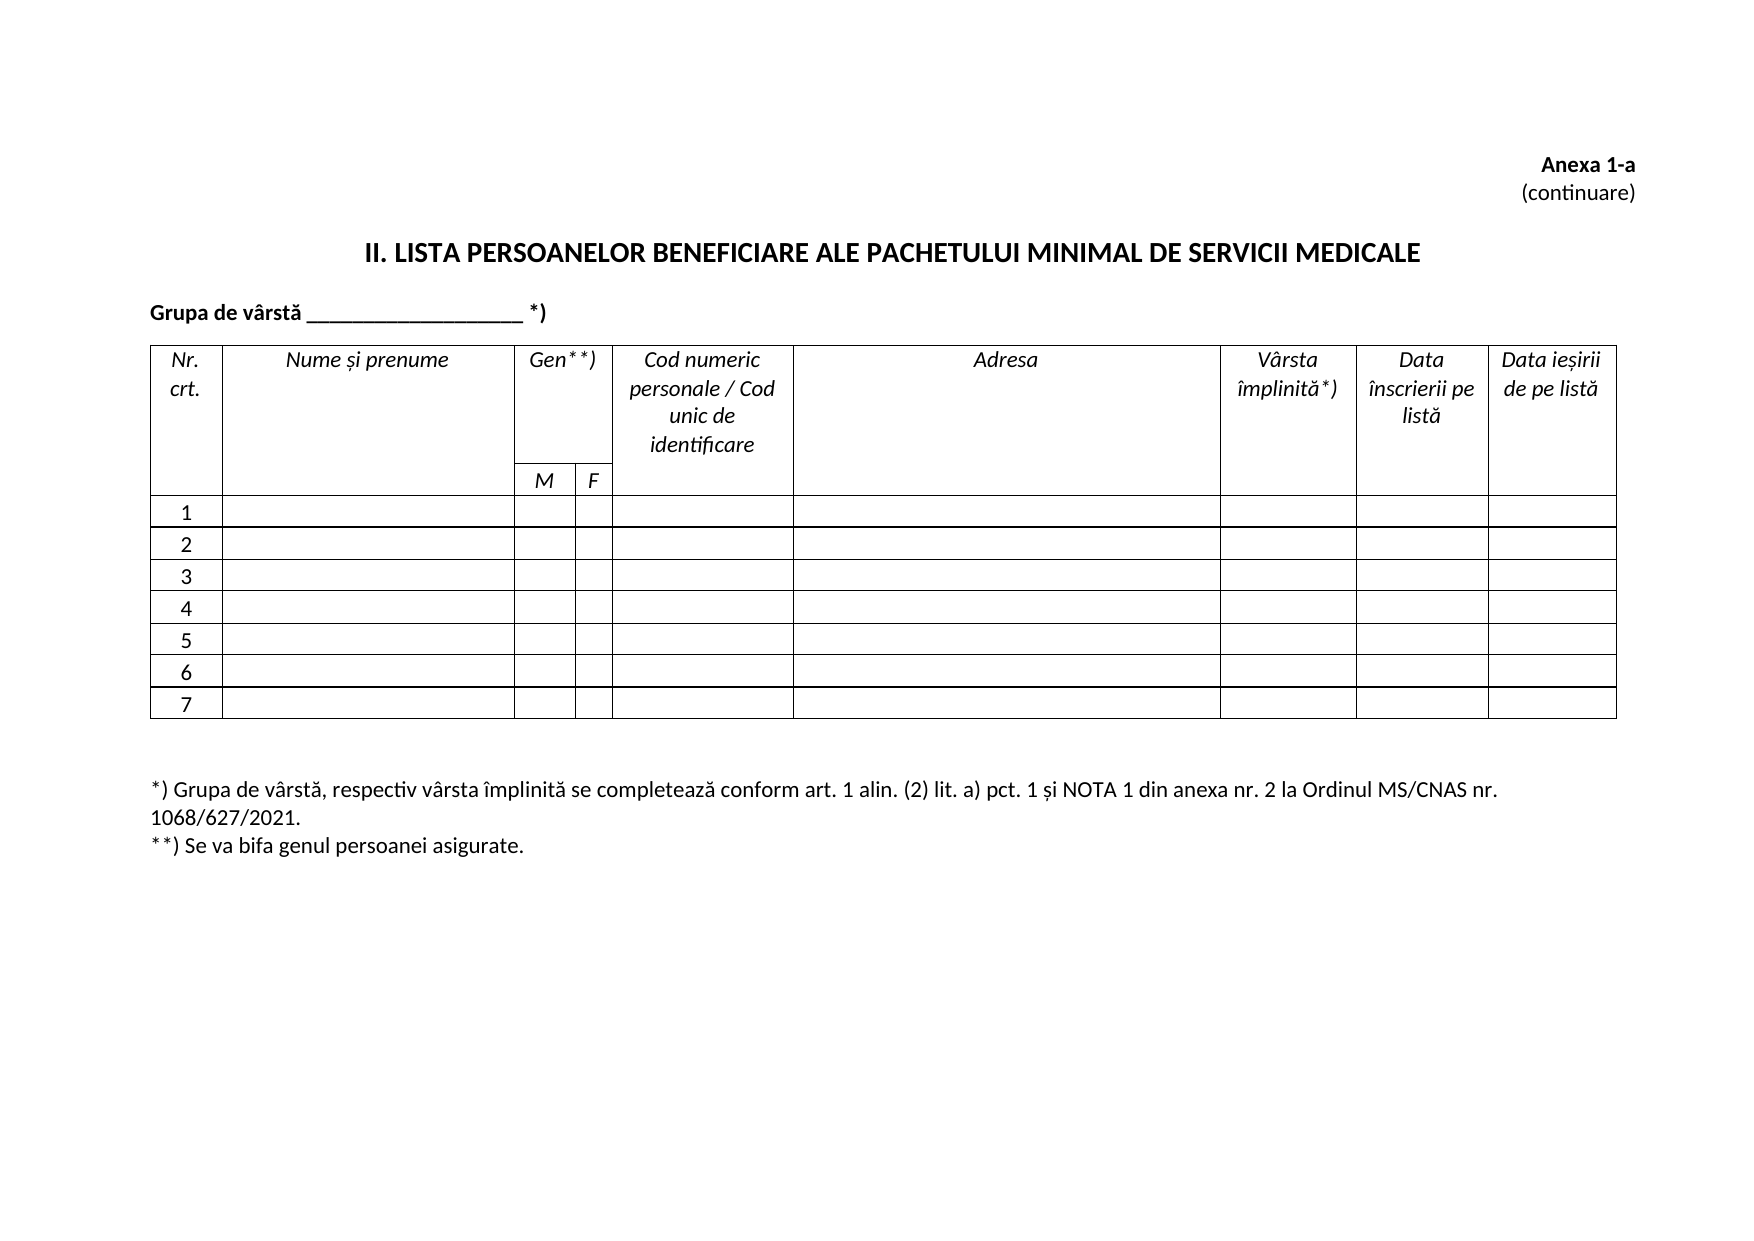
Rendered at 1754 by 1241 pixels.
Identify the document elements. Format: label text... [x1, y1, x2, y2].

table_cell 5 [151, 624, 222, 654]
table_cell [1357, 688, 1488, 718]
table_cell [1357, 528, 1488, 558]
table_cell [794, 624, 1220, 654]
table_header Nr. crt. [151, 346, 222, 494]
table_cell [515, 496, 575, 526]
table_cell [794, 688, 1220, 718]
table_cell [223, 624, 514, 654]
table_cell [794, 528, 1220, 558]
table_cell [1489, 496, 1616, 526]
text Grupa de vârstă ___________________ *) [150, 298, 1636, 326]
table_cell [1357, 591, 1488, 622]
table_cell [613, 688, 793, 718]
table_cell [1489, 528, 1616, 558]
table_cell [794, 560, 1220, 590]
table_cell 4 [151, 591, 222, 622]
table_cell [515, 655, 575, 686]
table_cell [515, 591, 575, 622]
table_cell [1489, 624, 1616, 654]
table_cell [613, 655, 793, 686]
text Anexa 1-a [150, 150, 1636, 178]
table_header Nume și prenume [223, 346, 514, 494]
table_cell [1221, 496, 1356, 526]
table_cell [223, 591, 514, 622]
table_cell [223, 528, 514, 558]
table_cell [794, 591, 1220, 622]
table_cell [1357, 496, 1488, 526]
table_cell [1221, 528, 1356, 558]
table_cell [1221, 560, 1356, 590]
table_cell [1221, 624, 1356, 654]
table_cell [223, 688, 514, 718]
table_cell [576, 560, 612, 590]
table_cell [613, 624, 793, 654]
table_cell [613, 496, 793, 526]
table_cell [223, 560, 514, 590]
table_header Adresa [794, 346, 1220, 494]
table_cell [515, 528, 575, 558]
table_cell [1221, 655, 1356, 686]
table_cell [1221, 688, 1356, 718]
table_header Gen**) [515, 346, 612, 462]
text **) Se va bifa genul persoanei asigurate. [150, 831, 1636, 859]
table_cell [613, 591, 793, 622]
table_cell [223, 655, 514, 686]
table_cell [576, 688, 612, 718]
table_cell [223, 496, 514, 526]
table_header Cod numeric personale / Cod unic de identificare [613, 346, 793, 494]
table_cell [613, 560, 793, 590]
table_cell M [515, 464, 575, 494]
table_cell [576, 496, 612, 526]
table_header Data ieșirii de pe listă [1489, 346, 1616, 494]
table_cell [1489, 560, 1616, 590]
table_cell [515, 624, 575, 654]
text (continuare) [150, 178, 1636, 206]
table_cell 3 [151, 560, 222, 590]
table_header Data înscrierii pe listă [1357, 346, 1488, 494]
table_cell [794, 496, 1220, 526]
table_cell [515, 688, 575, 718]
table_cell [794, 655, 1220, 686]
table_cell [1489, 655, 1616, 686]
table_cell [1221, 591, 1356, 622]
table_cell [576, 591, 612, 622]
table_cell 7 [151, 688, 222, 718]
table_cell [1357, 560, 1488, 590]
table_cell [613, 528, 793, 558]
table_cell [1357, 624, 1488, 654]
table_cell [576, 528, 612, 558]
table_cell [576, 624, 612, 654]
table_cell [515, 560, 575, 590]
table_cell [1357, 655, 1488, 686]
table_cell F [576, 464, 612, 494]
text *) Grupa de vârstă, respectiv vârsta împlinită se completează conform art. 1 alin. (2) lit. a) pct. 1 și NOTA 1 din anexa nr. 2 la Ordinul MS/CNAS nr. 1068/627/2021. [150, 775, 1636, 831]
table_cell 1 [151, 496, 222, 526]
table_cell [1489, 591, 1616, 622]
text II. LISTA PERSOANELOR BENEFICIARE ALE PACHETULUI MINIMAL DE SERVICII MEDICALE [150, 234, 1636, 270]
table_cell [576, 655, 612, 686]
table_cell 2 [151, 528, 222, 558]
table_cell 6 [151, 655, 222, 686]
table_cell [1489, 688, 1616, 718]
table_header Vârsta împlinită*) [1221, 346, 1356, 494]
